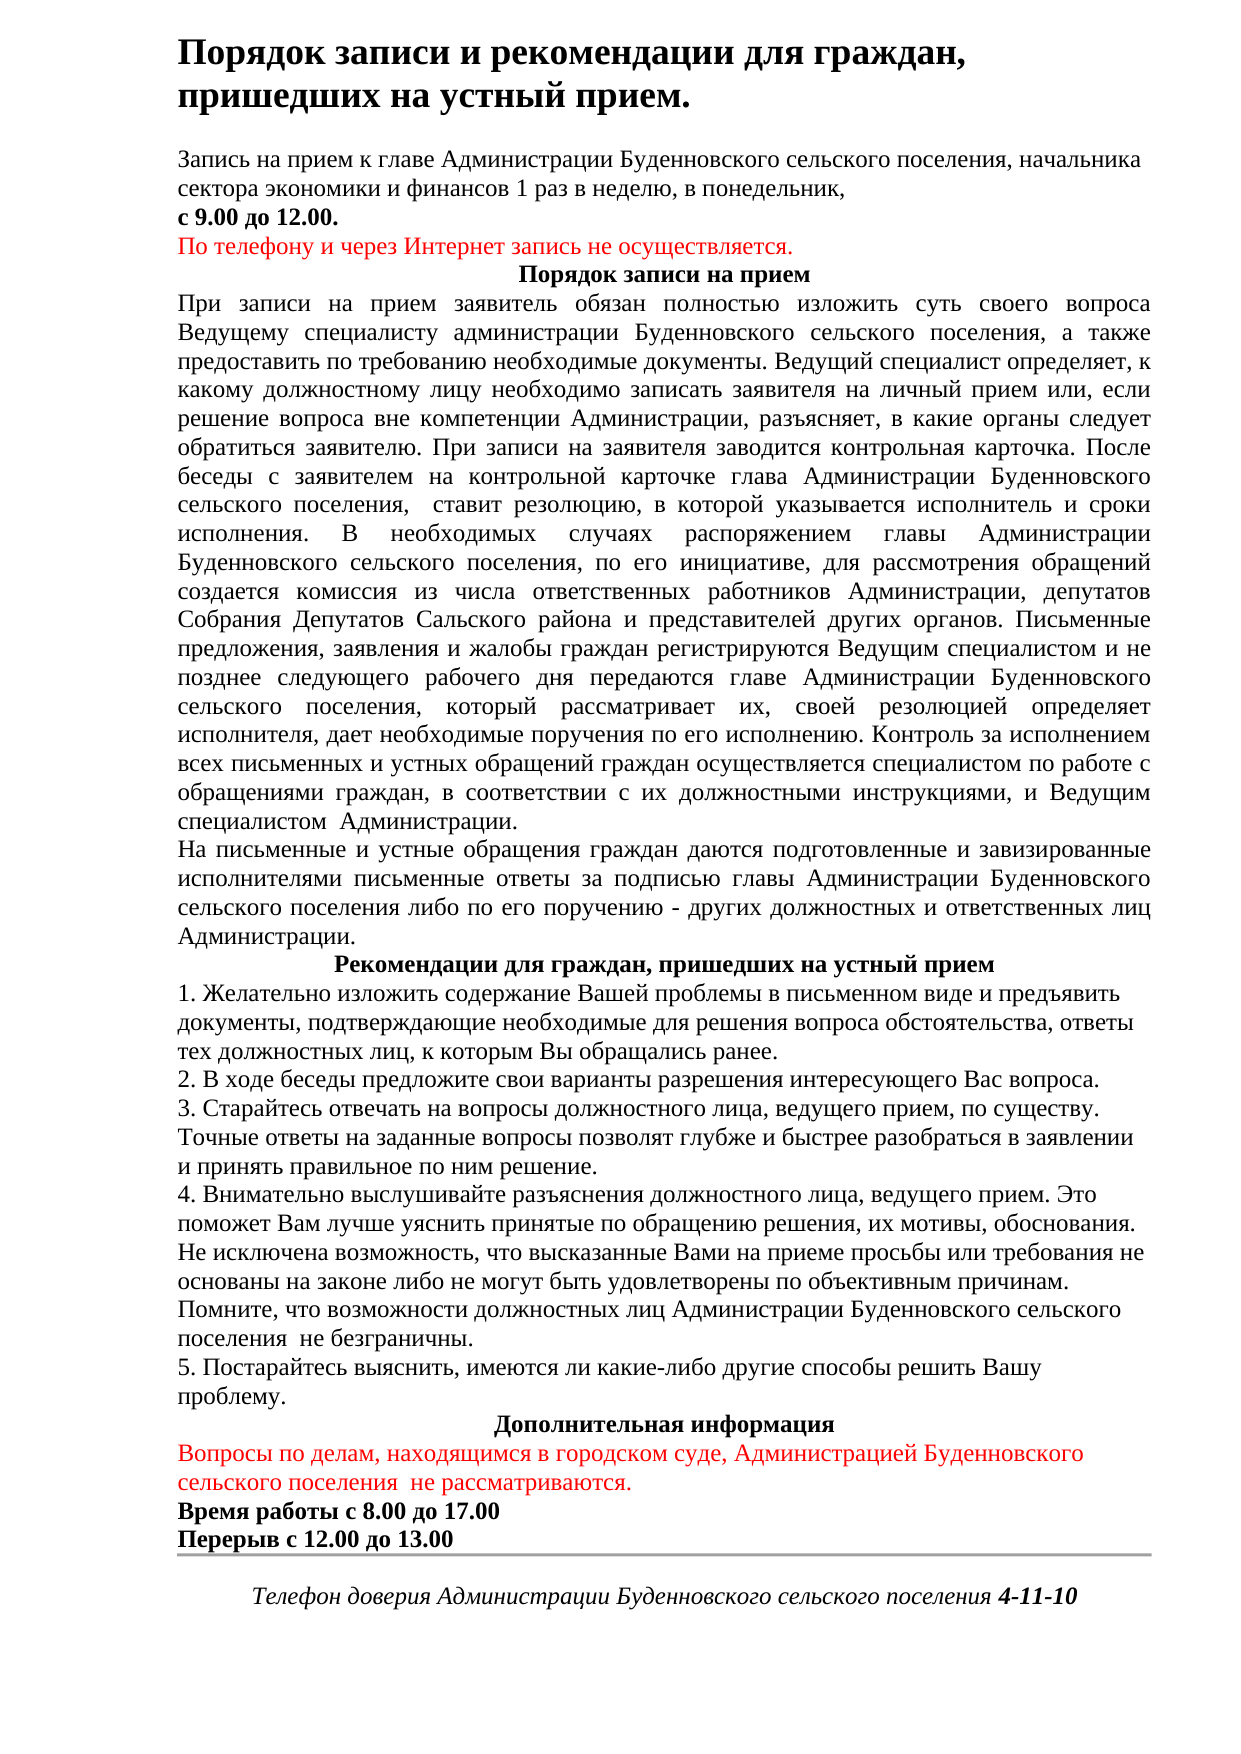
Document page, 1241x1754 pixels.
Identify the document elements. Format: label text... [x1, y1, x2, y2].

text Порядок записи и рекомендации для граждан, пришедших на устный прием. [177, 29, 1152, 116]
text Запись на прием к главе Администрации Буденновского сельского поселения, начальника сектора экономики и финансов 1 раз в неделю, в понедельник, с 9.00 до 12.00. [177, 144, 1152, 231]
text 5. Постарайтесь выяснить, имеются ли какие-либо другие способы решить Вашу проблему. [177, 1352, 1152, 1409]
text 1. Желательно изложить содержание Вашей проблемы в письменном виде и предъявить документы, подтверждающие необходимые для решения вопроса обстоятельства, ответы тех должностных лиц, к которым Вы обращались ранее. [177, 978, 1152, 1064]
text Дополнительная информация [177, 1409, 1152, 1438]
text Рекомендации для граждан, пришедших на устный прием [177, 949, 1152, 978]
text 4. Внимательно выслушивайте разъяснения должностного лица, ведущего прием. Это поможет Вам лучше уяснить принятые по обращению решения, их мотивы, обоснования. Не исключена возможность, что высказанные Вами на приеме просьбы или требования не основаны на законе либо не могут быть удовлетворены по объективным причинам. Помните, что возможности должностных лиц Администрации Буденновского сельского поселения не безграничны. [177, 1179, 1152, 1352]
text Вопросы по делам, находящимся в городском суде, Администрацией Буденновского сельского поселения не рассматриваются. [177, 1438, 1152, 1496]
text На письменные и устные обращения граждан даются подготовленные и завизированные исполнителями письменные ответы за подписью главы Администрации Буденновского сельского поселения либо по его поручению - других должностных и ответственных лиц Администрации. [177, 834, 1152, 949]
text При записи на прием заявитель обязан полностью изложить суть своего вопроса Ведущему специалисту администрации Буденновского сельского поселения, а также предоставить по требованию необходимые документы. Ведущий специалист определяет, к какому должностному лицу необходимо записать заявителя на личный прием или, если решение вопроса вне компетенции Администрации, разъясняет, в какие органы следует обратиться заявителю. При записи на заявителя заводится контрольная карточка. После беседы с заявителем на контрольной карточке глава Администрации Буденновского сельского поселения, ставит резолюцию, в которой указывается исполнитель и сроки исполнения. В необходимых случаях распоряжением главы Администрации Буденновского сельского поселения, по его инициативе, для рассмотрения обращений создается комиссия из числа ответственных работников Администрации, депутатов Собрания Депутатов Сальского района и представителей других органов. Письменные предложения, заявления и жалобы граждан регистрируются Ведущим специалистом и не позднее следующего рабочего дня передаются главе Администрации Буденновского сельского поселения, который рассматривает их, своей резолюцией определяет исполнителя, дает необходимые поручения по его исполнению. Контроль за исполнением всех письменных и устных обращений граждан осуществляется специалистом по работе с обращениями граждан, в соответствии с их должностными инструкциями, и Ведущим специалистом Администрации. [177, 288, 1152, 834]
text Время работы с 8.00 до 17.00 Перерыв с 12.00 до 13.00 [177, 1496, 1152, 1553]
text 3. Старайтесь отвечать на вопросы должностного лица, ведущего прием, по существу. Точные ответы на заданные вопросы позволят глубже и быстрее разобраться в заявлении и принять правильное по ним решение. [177, 1093, 1152, 1179]
text Порядок записи на прием [177, 259, 1152, 288]
text 2. В ходе беседы предложите свои варианты разрешения интересующего Вас вопроса. [177, 1064, 1152, 1093]
text По телефону и через Интернет запись не осуществляется. [177, 231, 1152, 259]
text Телефон доверия Администрации Буденновского сельского поселения 4-11-10 [177, 1581, 1152, 1610]
